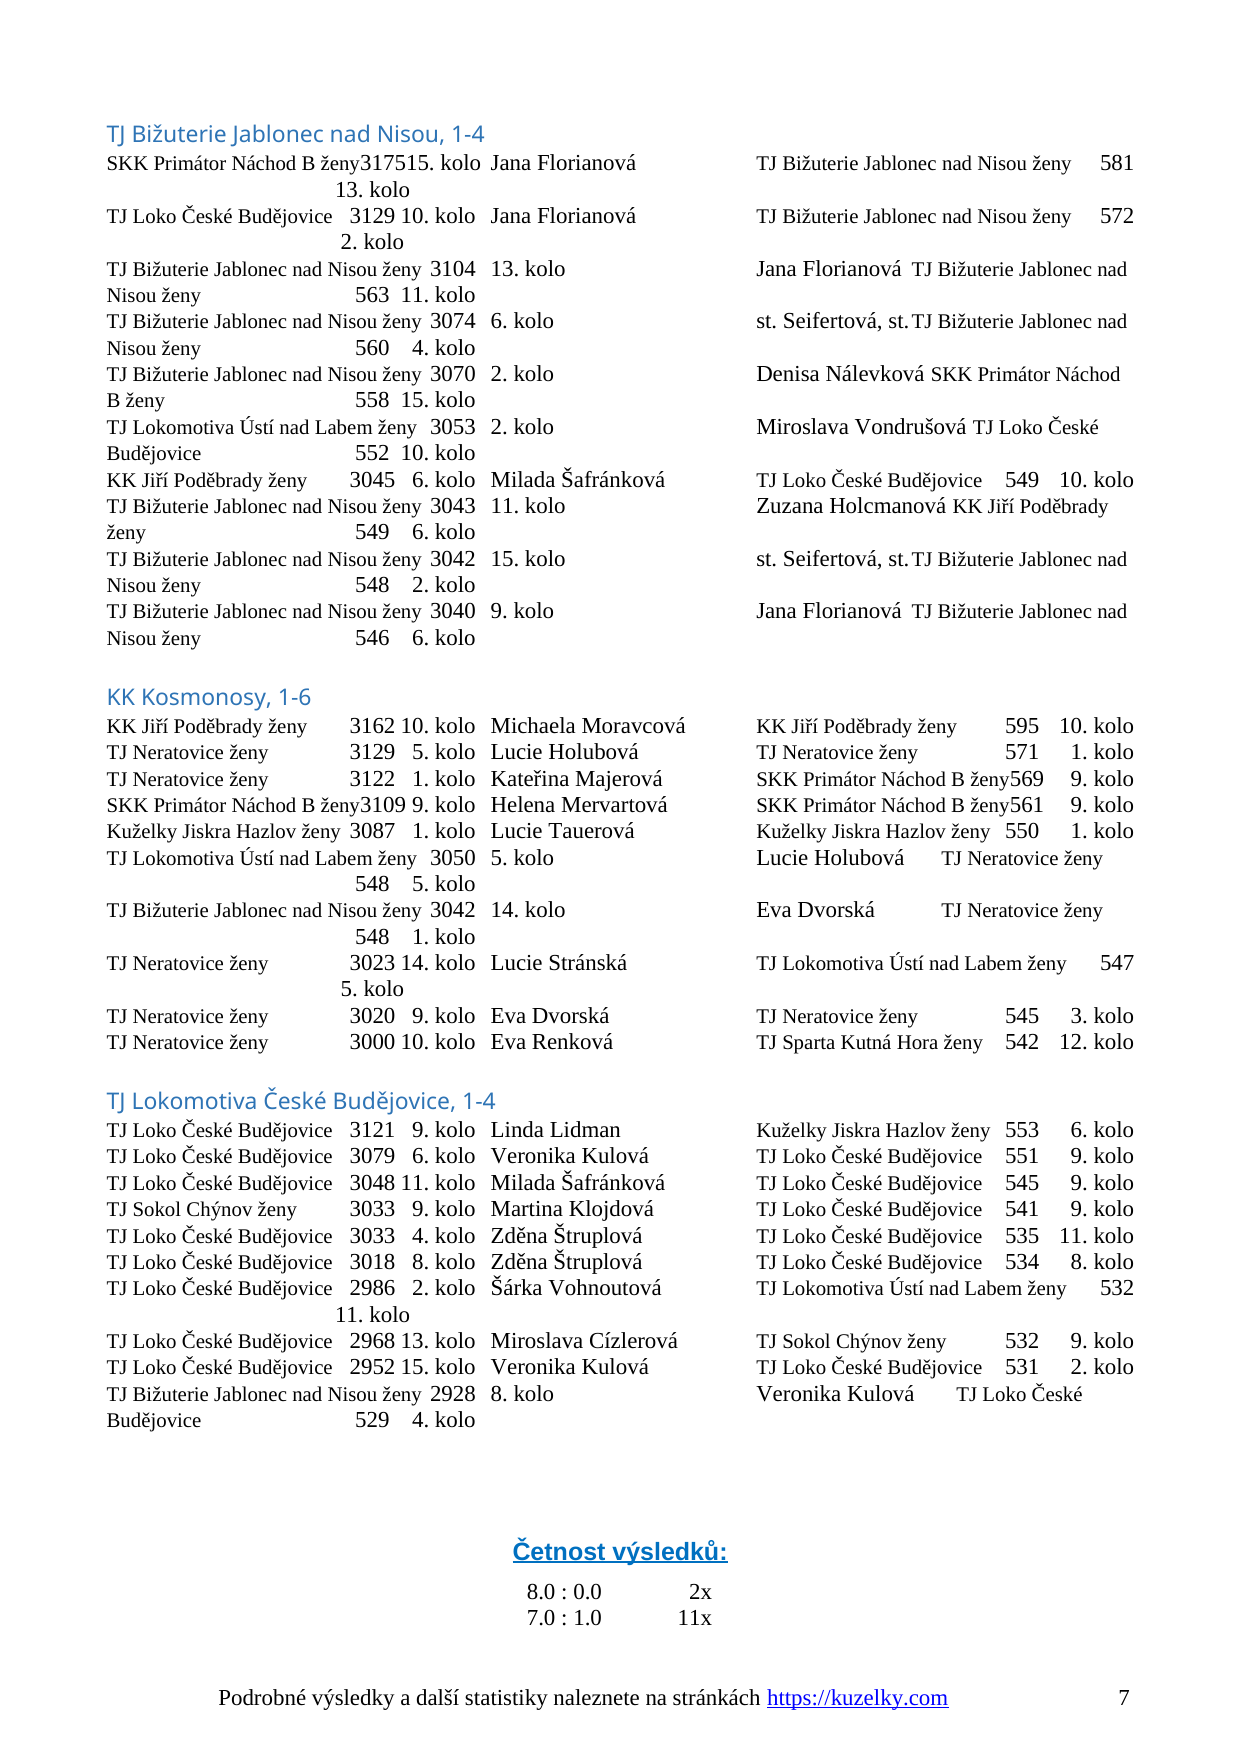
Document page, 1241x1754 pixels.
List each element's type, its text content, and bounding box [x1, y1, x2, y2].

text TJ Loko České Budějovice 3018 8. kolo Zděna Štruplová TJ Loko České Budějovice 534 8. kolo [106, 1248, 1134, 1274]
subtitle KK Kosmonosy, 1-6 [106, 681, 1134, 712]
text TJ Bižuterie Jablonec nad Nisou ženy 2928 8. kolo Veronika Kulová TJ Loko České Budějovice 529 4. kolo [106, 1380, 1134, 1432]
text TJ Neratovice ženy 3129 5. kolo Lucie Holubová TJ Neratovice ženy 571 1. kolo [106, 738, 1134, 764]
text TJ Neratovice ženy 3000 10. kolo Eva Renková TJ Sparta Kutná Hora ženy 542 12. kolo [106, 1028, 1134, 1054]
text TJ Bižuterie Jablonec nad Nisou ženy 3042 14. kolo Eva Dvorská TJ Neratovice ženy 548 1. kolo [106, 896, 1134, 949]
text 7.0 : 1.0 11x [106, 1604, 1134, 1631]
text TJ Lokomotiva Ústí nad Labem ženy 3053 2. kolo Miroslava Vondrušová TJ Loko České Budějovice 552 10. kolo [106, 413, 1134, 466]
text TJ Loko České Budějovice 3033 4. kolo Zděna Štruplová TJ Loko České Budějovice 535 11. kolo [106, 1222, 1134, 1248]
text TJ Loko České Budějovice 2952 15. kolo Veronika Kulová TJ Loko České Budějovice 531 2. kolo [106, 1353, 1134, 1380]
text TJ Bižuterie Jablonec nad Nisou ženy 3040 9. kolo Jana Florianová TJ Bižuterie Jablonec nad Nisou ženy 546 6. kolo [106, 597, 1134, 650]
text TJ Neratovice ženy 3020 9. kolo Eva Dvorská TJ Neratovice ženy 545 3. kolo [106, 1002, 1134, 1028]
text TJ Loko České Budějovice 3129 10. kolo Jana Florianová TJ Bižuterie Jablonec nad Nisou ženy 572 2. kolo [106, 202, 1134, 255]
text KK Jiří Poděbrady ženy 3045 6. kolo Milada Šafránková TJ Loko České Budějovice 549 10. kolo [106, 466, 1134, 492]
subtitle TJ Lokomotiva České Budějovice, 1-4 [106, 1085, 1134, 1116]
text 8.0 : 0.0 2x [106, 1578, 1134, 1604]
text TJ Bižuterie Jablonec nad Nisou ženy 3070 2. kolo Denisa Nálevková SKK Primátor Náchod B ženy 558 15. kolo [106, 360, 1134, 413]
text TJ Loko České Budějovice 3121 9. kolo Linda Lidman Kuželky Jiskra Hazlov ženy 553 6. kolo [106, 1116, 1134, 1143]
text Četnost výsledků: [94, 1537, 1145, 1565]
text TJ Bižuterie Jablonec nad Nisou ženy 3043 11. kolo Zuzana Holcmanová KK Jiří Poděbrady ženy 549 6. kolo [106, 492, 1134, 545]
text TJ Bižuterie Jablonec nad Nisou ženy 3104 13. kolo Jana Florianová TJ Bižuterie Jablonec nad Nisou ženy 563 11. kolo [106, 255, 1134, 307]
text TJ Bižuterie Jablonec nad Nisou ženy 3074 6. kolo st. Seifertová, st. TJ Bižuterie Jablonec nad Nisou ženy 560 4. kolo [106, 307, 1134, 360]
text TJ Loko České Budějovice 3079 6. kolo Veronika Kulová TJ Loko České Budějovice 551 9. kolo [106, 1143, 1134, 1169]
text SKK Primátor Náchod B ženy 3175 15. kolo Jana Florianová TJ Bižuterie Jablonec nad Nisou ženy 581 13. kolo [106, 149, 1134, 202]
text KK Jiří Poděbrady ženy 3162 10. kolo Michaela Moravcová KK Jiří Poděbrady ženy 595 10. kolo [106, 712, 1134, 738]
text TJ Loko České Budějovice 2968 13. kolo Miroslava Cízlerová TJ Sokol Chýnov ženy 532 9. kolo [106, 1327, 1134, 1353]
text TJ Loko České Budějovice 2986 2. kolo Šárka Vohnoutová TJ Lokomotiva Ústí nad Labem ženy 532 11. kolo [106, 1274, 1134, 1327]
text TJ Bižuterie Jablonec nad Nisou ženy 3042 15. kolo st. Seifertová, st. TJ Bižuterie Jablonec nad Nisou ženy 548 2. kolo [106, 545, 1134, 597]
text TJ Loko České Budějovice 3048 11. kolo Milada Šafránková TJ Loko České Budějovice 545 9. kolo [106, 1169, 1134, 1195]
text TJ Neratovice ženy 3023 14. kolo Lucie Stránská TJ Lokomotiva Ústí nad Labem ženy 547 5. kolo [106, 949, 1134, 1002]
text TJ Lokomotiva Ústí nad Labem ženy 3050 5. kolo Lucie Holubová TJ Neratovice ženy 548 5. kolo [106, 844, 1134, 896]
subtitle TJ Bižuterie Jablonec nad Nisou, 1-4 [106, 118, 1134, 149]
text SKK Primátor Náchod B ženy 3109 9. kolo Helena Mervartová SKK Primátor Náchod B ženy 561 9. kolo [106, 791, 1134, 817]
text Kuželky Jiskra Hazlov ženy 3087 1. kolo Lucie Tauerová Kuželky Jiskra Hazlov ženy 550 1. kolo [106, 817, 1134, 844]
text TJ Sokol Chýnov ženy 3033 9. kolo Martina Klojdová TJ Loko České Budějovice 541 9. kolo [106, 1195, 1134, 1222]
text TJ Neratovice ženy 3122 1. kolo Kateřina Majerová SKK Primátor Náchod B ženy 569 9. kolo [106, 764, 1134, 791]
